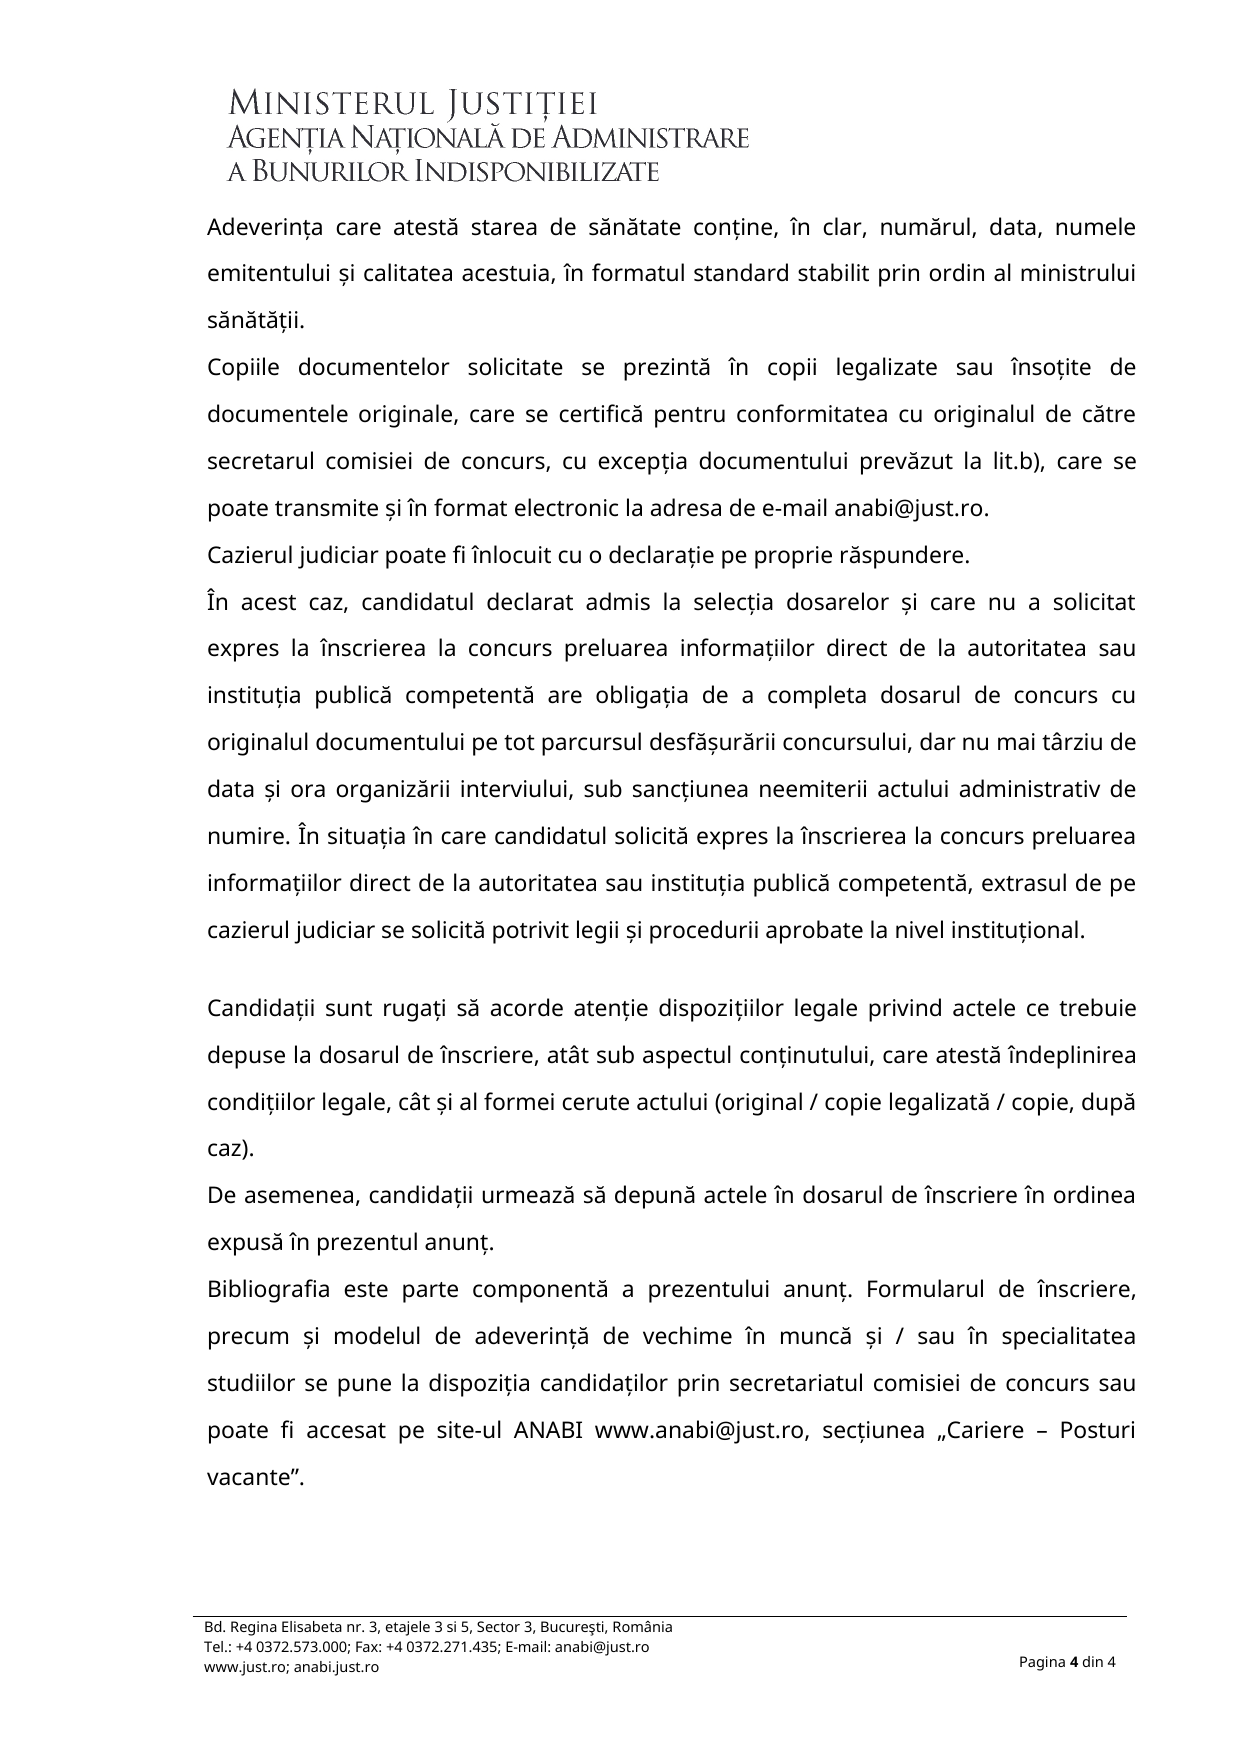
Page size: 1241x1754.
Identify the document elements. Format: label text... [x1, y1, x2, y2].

text Bibliografia este parte componentă a prezentului anunţ. Formularul de înscriere, precum şi modelul de adeverinţă de vechime în muncă şi / sau în specialitatea studiilor se pune la dispoziţia candidaţilor prin secretariatul comisiei de concurs sau poate fi accesat pe site-ul ANABI www.anabi@just.ro, secţiunea „Cariere – Posturi vacante”. [207, 1273, 1138, 1492]
text Cazierul judiciar poate fi înlocuit cu o declaraţie pe proprie răspundere. [207, 538, 1138, 570]
text De asemenea, candidaţii urmează să depună actele în dosarul de înscriere în ordinea expusă în prezentul anunț. [207, 1179, 1138, 1257]
text Copiile documentelor solicitate se prezintă în copii legalizate sau însoţite de documentele originale, care se certifică pentru conformitatea cu originalul de către secretarul comisiei de concurs, cu excepția documentului prevăzut la lit.b), care se poate transmite și în format electronic la adresa de e-mail anabi@just.ro. [207, 351, 1138, 523]
text Candidaţii sunt rugaţi să acorde atenţie dispozițiilor legale privind actele ce trebuie depuse la dosarul de înscriere, atât sub aspectul conţinutului, care atestă îndeplinirea condiţiilor legale, cât şi al formei cerute actului (original / copie legalizată / copie, după caz). [207, 992, 1138, 1163]
picture [206, 78, 753, 194]
text În acest caz, candidatul declarat admis la selecţia dosarelor şi care nu a solicitat expres la înscrierea la concurs preluarea informaţiilor direct de la autoritatea sau instituţia publică competentă are obligaţia de a completa dosarul de concurs cu originalul documentului pe tot parcursul desfăşurării concursului, dar nu mai târziu de data şi ora organizării interviului, sub sancţiunea neemiterii actului administrativ de numire. În situaţia în care candidatul solicită expres la înscrierea la concurs preluarea informaţiilor direct de la autoritatea sau instituţia publică competentă, extrasul de pe cazierul judiciar se solicită potrivit legii şi procedurii aprobate la nivel instituţional. [207, 585, 1138, 945]
text Adeverinţa care atestă starea de sănătate conţine, în clar, numărul, data, numele emitentului şi calitatea acestuia, în formatul standard stabilit prin ordin al ministrului sănătăţii. [207, 210, 1138, 335]
